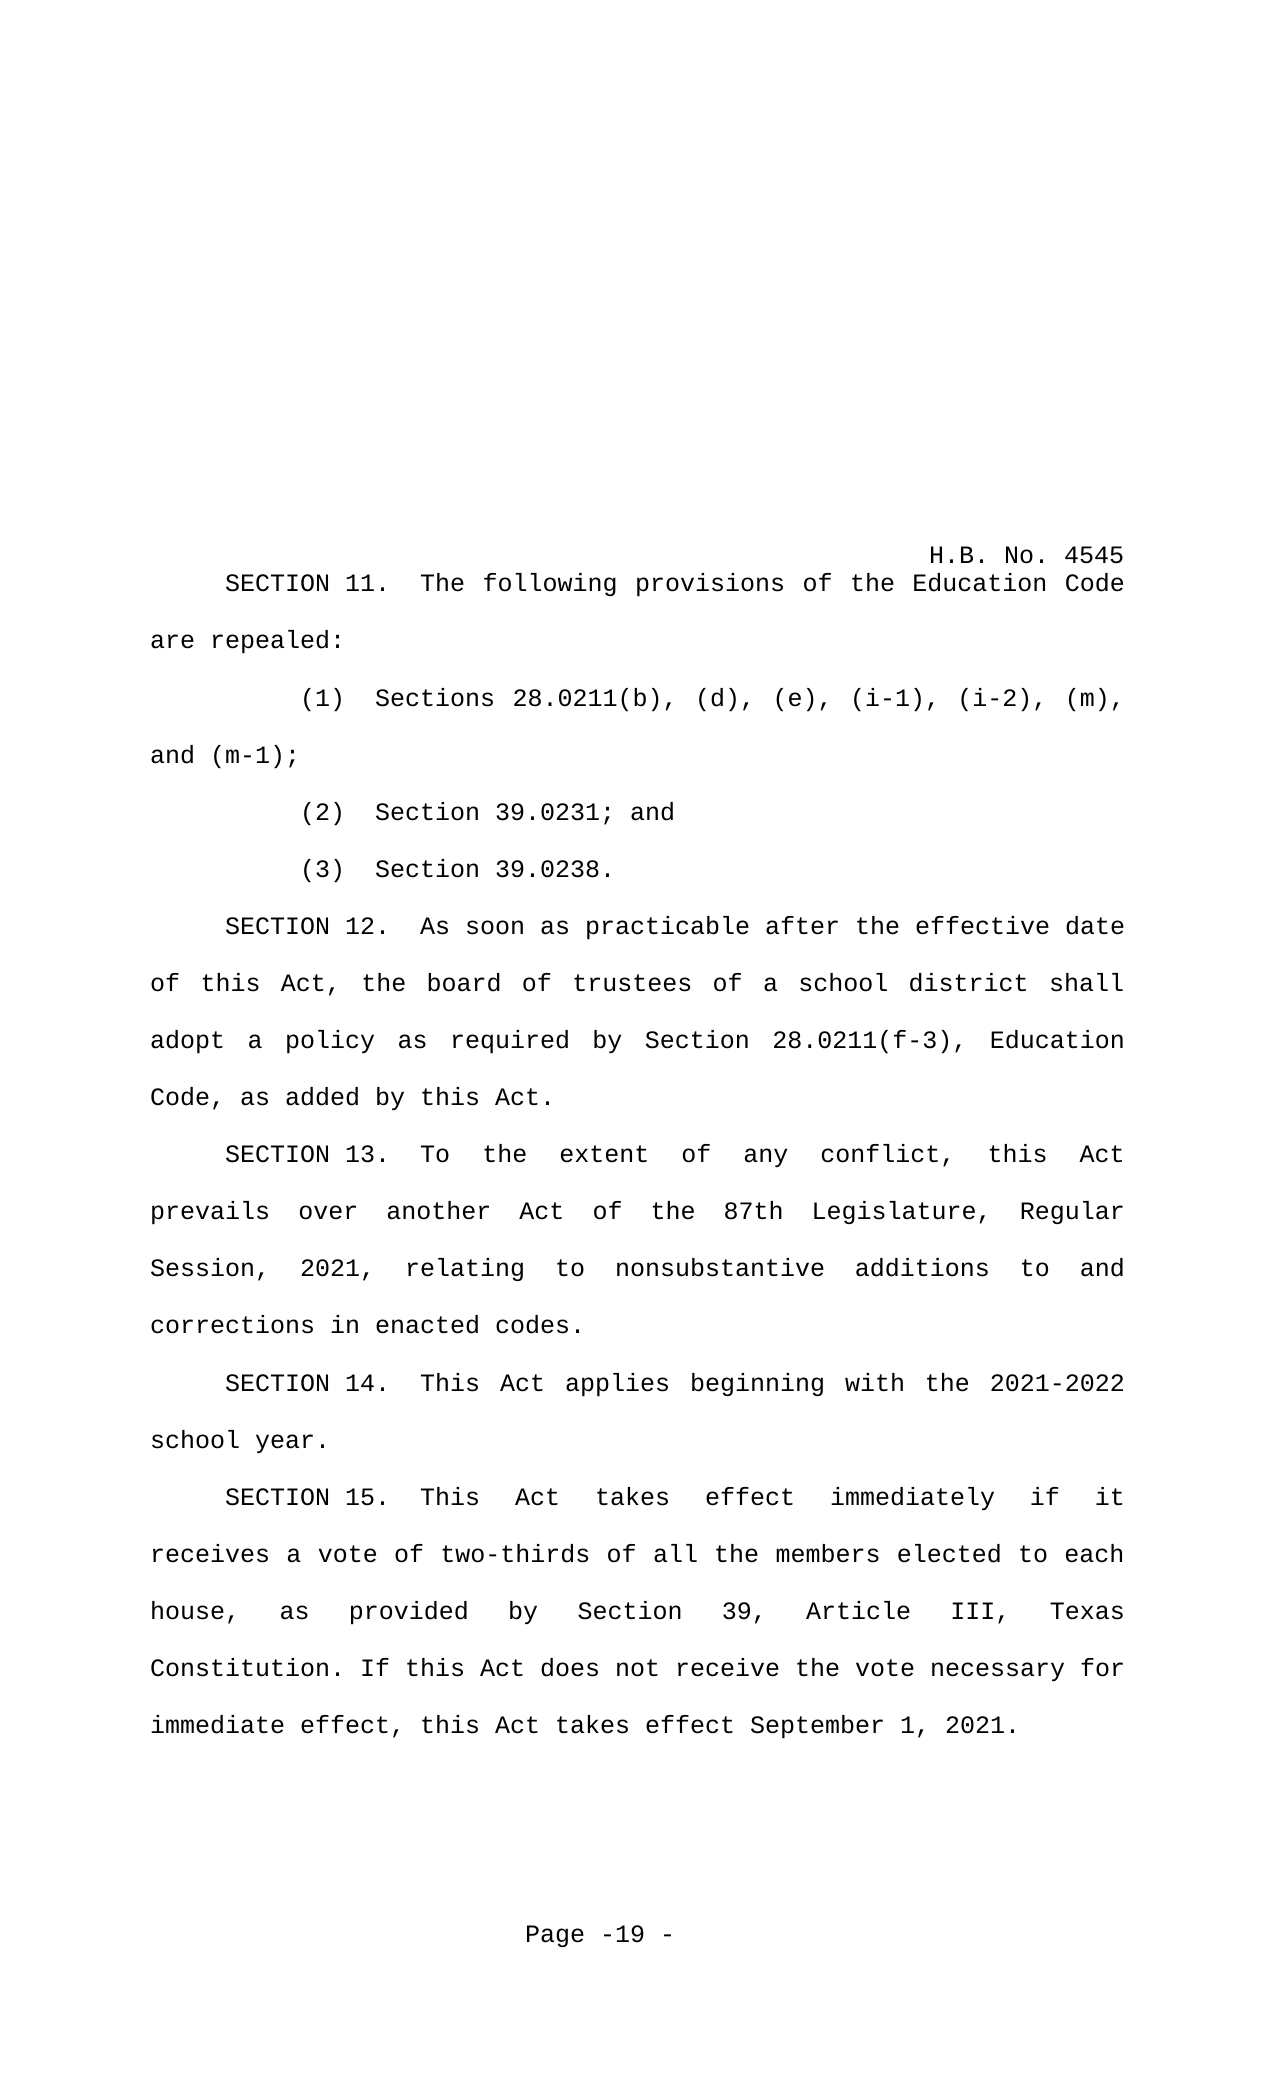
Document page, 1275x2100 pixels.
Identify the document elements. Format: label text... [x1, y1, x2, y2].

text (3) Section 39.0238. [150, 856, 1125, 885]
text SECTION 13. To the extent of any conflict, this Act prevails over another Act of the 87th Legislature, Regular Session, 2021, relating to nonsubstantive additions to and corrections in enacted codes. [150, 1142, 1125, 1341]
text SECTION 15. This Act takes effect immediately if it receives a vote of two-thirds of all the members elected to each house, as provided by Section 39, Article III, Texas Constitution. If this Act does not receive the vote necessary for immediate effect, this Act takes effect September 1, 2021. [150, 1484, 1125, 1741]
text SECTION 11. The following provisions of the Education Code are repealed: [150, 571, 1125, 656]
text (2) Section 39.0231; and [150, 799, 1125, 828]
text SECTION 12. As soon as practicable after the effective date of this Act, the board of trustees of a school district shall adopt a policy as required by Section 28.0211(f-3), Education Code, as added by this Act. [150, 913, 1125, 1113]
text SECTION 14. This Act applies beginning with the 2021-2022 school year. [150, 1370, 1125, 1456]
text (1) Sections 28.0211(b), (d), (e), (i-1), (i-2), (m), and (m-1); [150, 685, 1125, 771]
